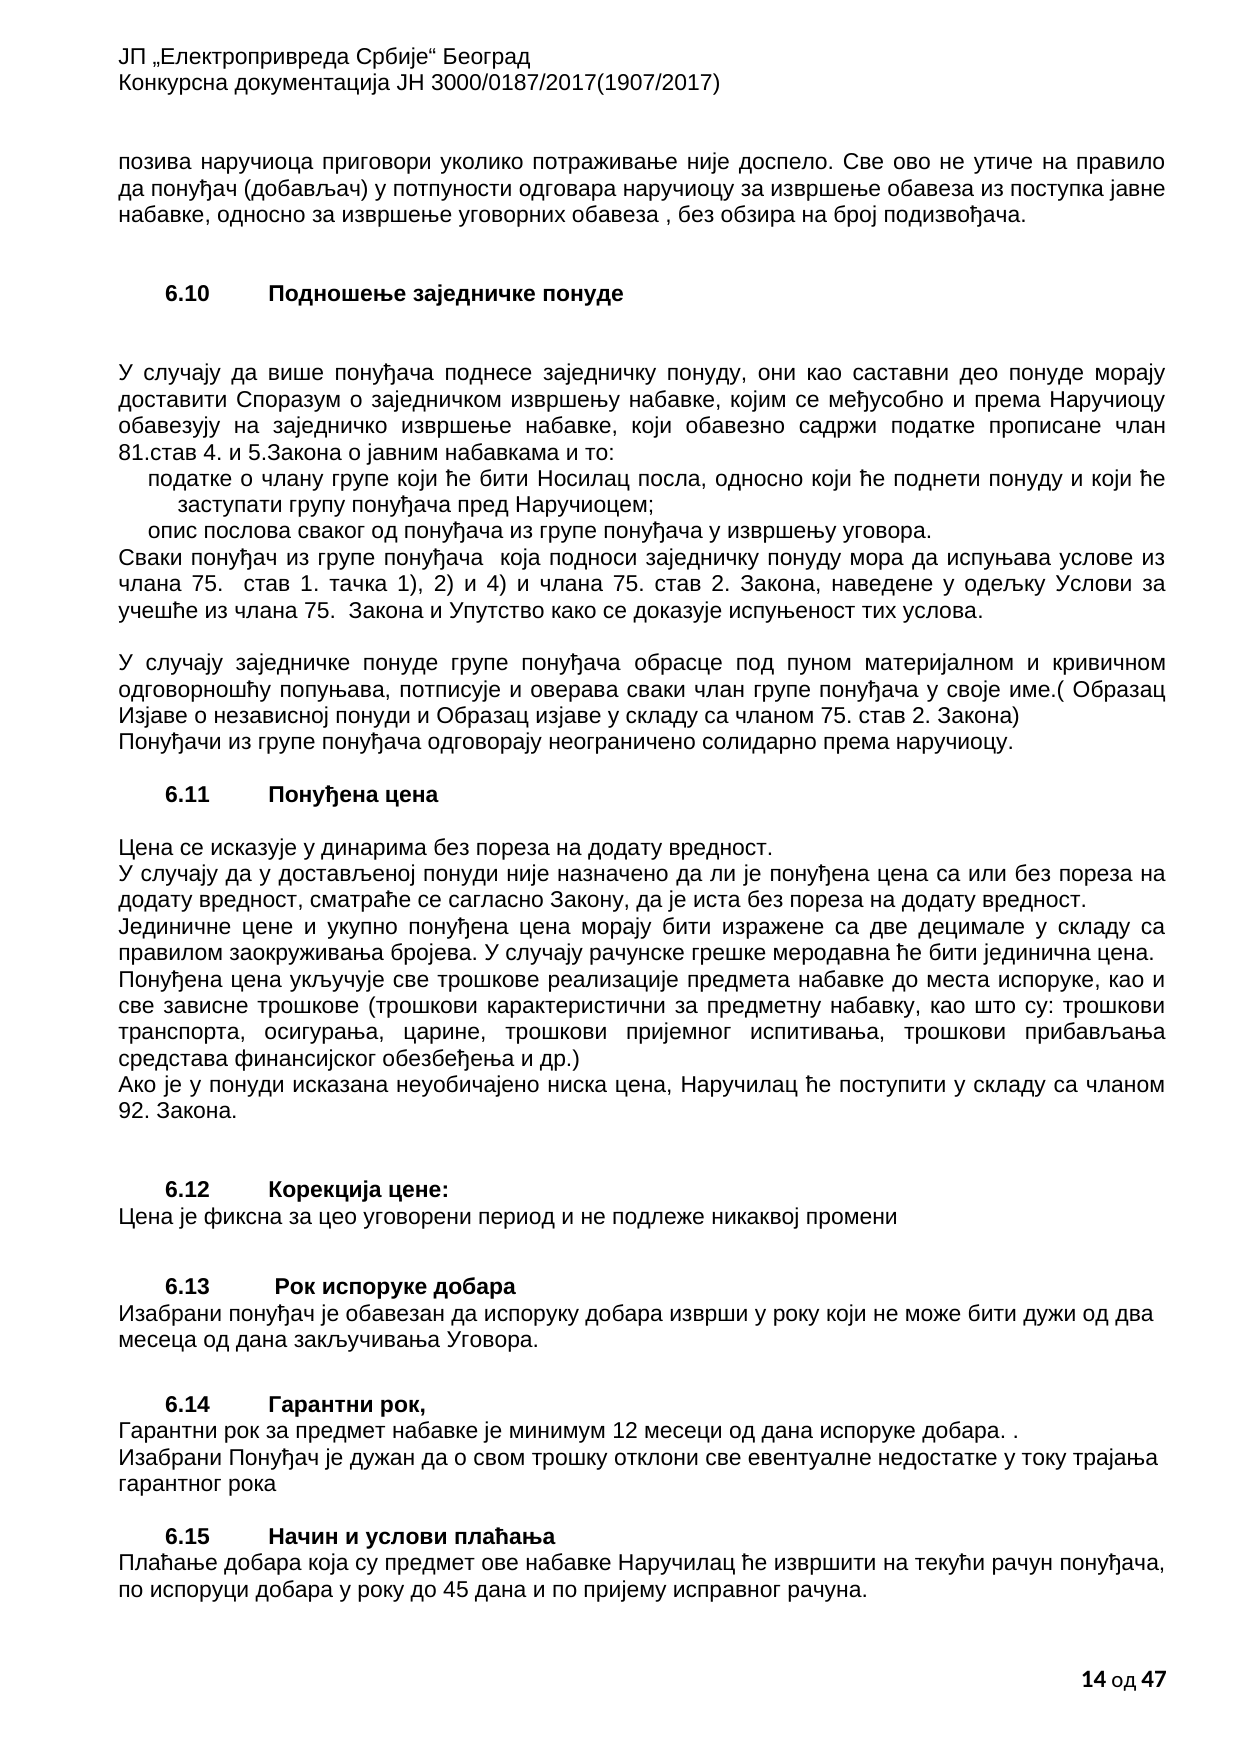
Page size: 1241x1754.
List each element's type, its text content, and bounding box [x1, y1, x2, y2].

text Плаћање добара која су предмет ове набавке Наручилац ће извршити на текући рачун понуђача, по испоруци добара у року до 45 дана и по пријему исправног рачуна. [118, 1549, 1166, 1602]
text Изабрани понуђач је обавезан да испоруку добара изврши у року који не може бити дужи од два месеца од дана закључивања Уговора. [118, 1299, 1166, 1352]
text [118, 148, 1166, 227]
text Понуђачи из групе понуђача одговорају неограничено солидарно према наручиоцу. [118, 728, 1166, 755]
list Гарантни рок, [165, 1391, 1166, 1417]
list Рок испоруке добара [165, 1273, 1166, 1299]
text Гарантни рок за предмет набавке је минимум 12 месеци од дана испоруке добара. . [118, 1417, 1166, 1444]
text Сваки понуђач из групе понуђача која подноси заједничку понуду мора да испуњава услове из члана 75. став 1. тачка 1), 2) и 4) и члана 75. став 2. Закона, наведене у одељку Услови за учешће из члана 75. Закона и Упутство како се доказује испуњеност тих услова. [118, 544, 1166, 623]
list Корекција цене: [165, 1176, 1166, 1203]
text Понуђена цена укључује све трошкове реализације предмета набавке до места испоруке, као и све зависне трошкове (трошкови карактеристични за предметну набавку, као што су: трошкови транспорта, осигурања, царине, трошкови пријемног испитивања, трошкови прибављања средстава финансијског обезбеђења и др.) [118, 966, 1166, 1071]
text податке о члану групе који ће бити Носилац посла, односно који ће поднети понуду и који ће заступати групу понуђача пред Наручиоцем; [148, 465, 1166, 517]
text Изабрани Понуђач је дужан да о свом трошку отклони све евентуалне недостатке у току трајања гарантног рока [118, 1444, 1166, 1497]
text Ако је у понуди исказана неуобичајено ниска цена, Наручилац ће поступити у складу са чланом 92. Закона. [118, 1071, 1166, 1124]
text У случају да у достављеној понуди није назначено да ли је понуђена цена са или без пореза на додату вредност, сматраће се сагласно Закону, да је иста без пореза на додату вредност. [118, 860, 1166, 913]
text опис послова сваког од понуђача из групе понуђача у извршењу уговора. [148, 517, 1166, 544]
list Подношење заједничке понуде [165, 280, 1166, 306]
list Понуђена цена [165, 781, 1166, 807]
text У случају да више понуђача поднесе заједничку понуду, они као саставни део понуде морају доставити Споразум о заједничком извршењу набавке, којим се међусобно и према Наручиоцу обавезују на заједничко извршење набавке, који обавезно садржи податке прописане члан 81.став 4. и 5.Закона о јавним набавкама и то: [118, 359, 1166, 465]
text Цена се исказује у динарима без пореза на додату вредност. [118, 834, 1166, 860]
text Јединичне цене и укупно понуђена цена морају бити изражене са две децимале у складу са правилом заокруживања бројева. У случају рачунске грешке меродавна ће бити јединична цена. [118, 913, 1166, 966]
text У случају заједничке понуде групе понуђача обрасце под пуном материјалном и кривичном одговорношћу попуњава, потписује и оверава сваки члан групе понуђача у своје име.( Образац Изјаве о независној понуди и Образац изјаве у складу са чланом 75. став 2. Закона) [118, 649, 1166, 728]
list Начин и услови плаћања [165, 1523, 1166, 1549]
text Цена је фиксна за цео уговорени период и не подлеже никаквој промени [118, 1203, 1166, 1229]
